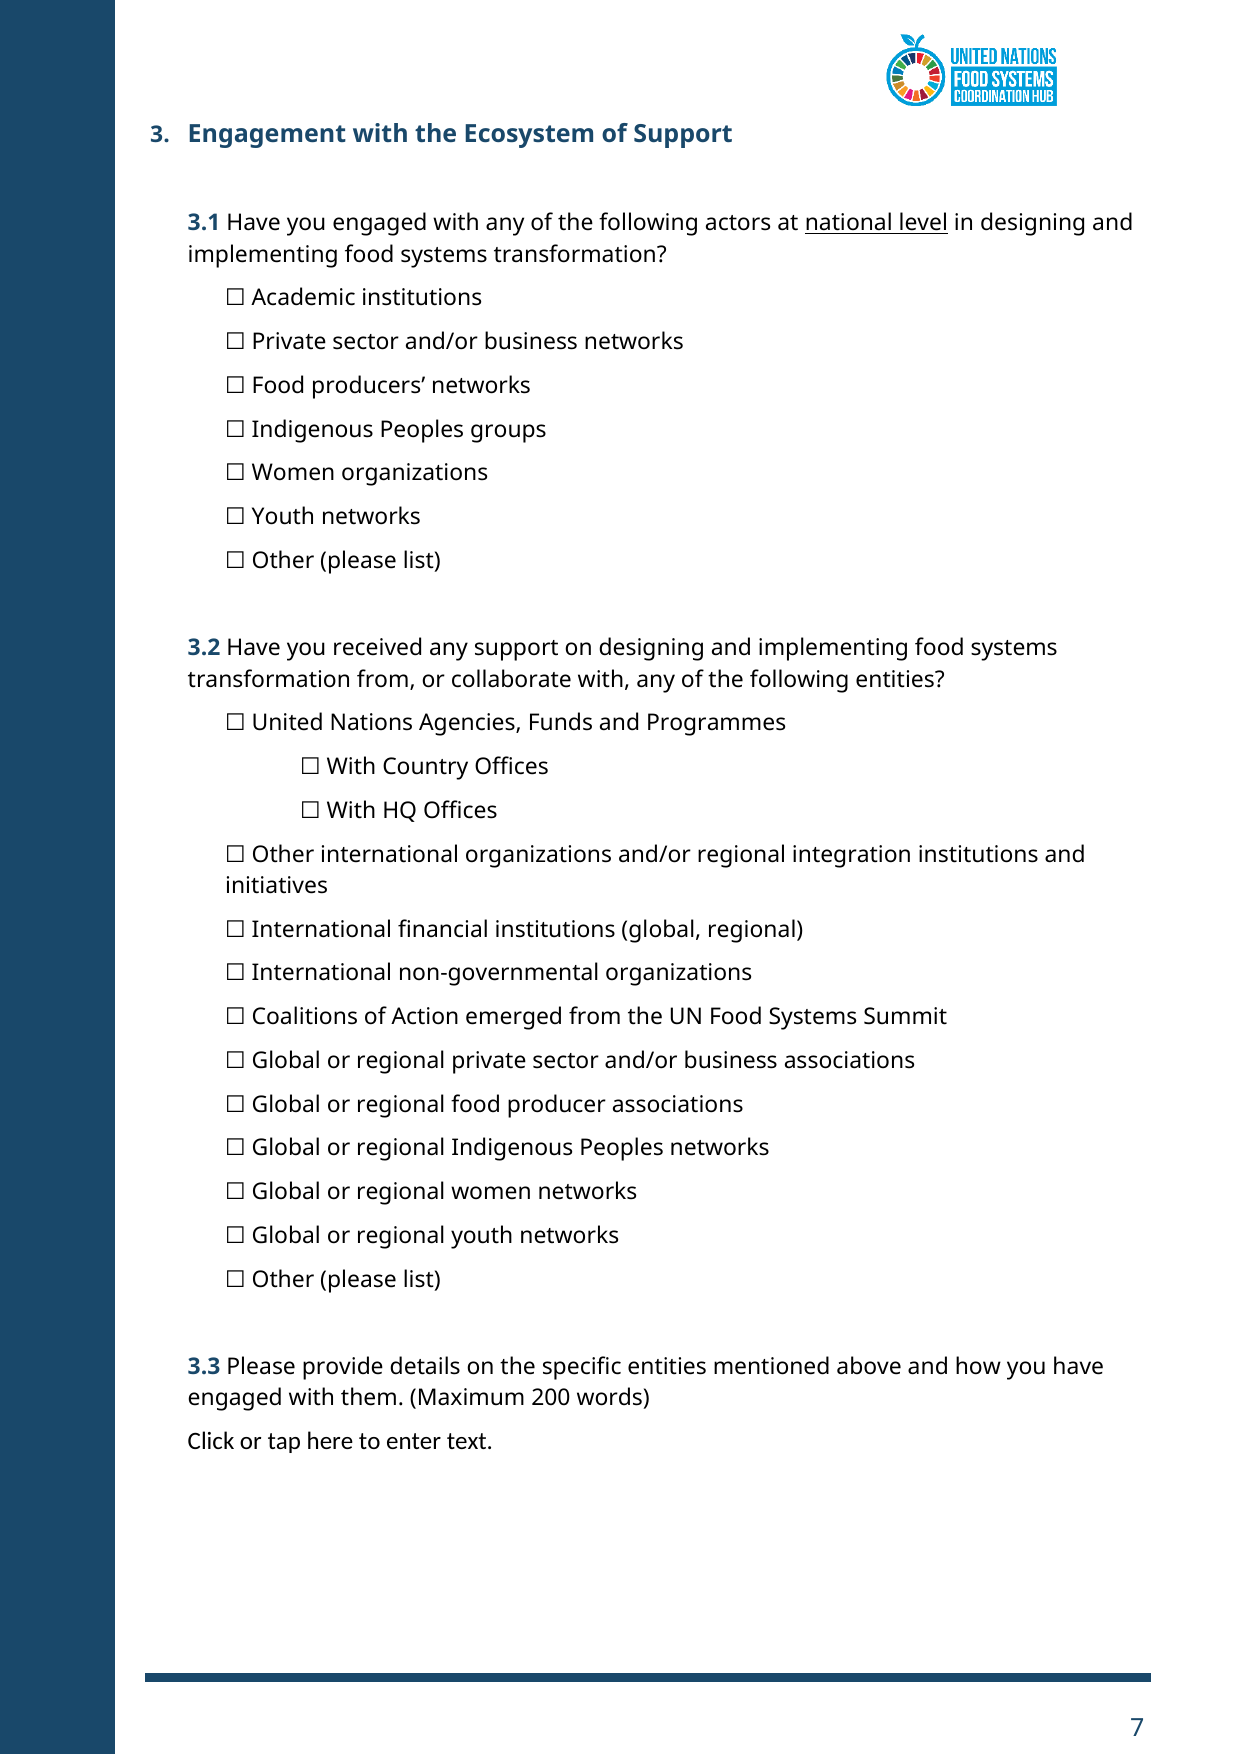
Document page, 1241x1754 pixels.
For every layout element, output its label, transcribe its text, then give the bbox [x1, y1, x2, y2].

picture [1013, 91, 1017, 101]
text Global or regional youth networks [225, 1219, 1165, 1250]
text Food producers’ networks [225, 369, 1165, 400]
list With Country Offices [300, 750, 1165, 781]
text 3.3 Please provide details on the specific entities mentioned above and how you have engaged with them. (Maximum 200 words) [187, 1350, 1165, 1413]
picture [1026, 72, 1031, 86]
list With HQ Offices [300, 794, 1165, 825]
text 3.1 Have you engaged with any of the following actors at national level in designing and implementing food systems transformation? [187, 206, 1165, 269]
picture [878, 25, 1066, 107]
text International non-governmental organizations [225, 956, 1165, 988]
picture [1002, 75, 1006, 86]
text Indigenous Peoples groups [225, 413, 1165, 444]
text Coalitions of Action emerged from the UN Food Systems Summit [225, 1000, 1165, 1031]
picture [1034, 72, 1040, 86]
picture [981, 72, 986, 86]
picture [1045, 91, 1051, 101]
text Other (please list) [225, 544, 1165, 575]
text Global or regional private sector and/or business associations [225, 1044, 1165, 1075]
text Youth networks [225, 500, 1165, 531]
text Other international organizations and/or regional integration institutions and initiatives [225, 838, 1165, 900]
text Private sector and/or business networks [225, 325, 1165, 356]
text Global or regional women networks [225, 1175, 1165, 1206]
text Global or regional Indigenous Peoples networks [225, 1131, 1165, 1163]
picture [891, 52, 941, 102]
text Other (please list) [225, 1263, 1165, 1294]
text Global or regional food producer associations [225, 1088, 1165, 1119]
list Engagement with the Ecosystem of Support [150, 107, 1165, 150]
picture [1024, 91, 1028, 101]
text 3.2 Have you received any support on designing and implementing food systems transformation from, or collaborate with, any of the following entities? [187, 631, 1165, 694]
text United Nations Agencies, Funds and Programmes [225, 706, 1165, 738]
text Women organizations [225, 456, 1165, 488]
text International financial institutions (global, regional) [225, 913, 1165, 944]
picture [1041, 72, 1047, 86]
text Academic institutions [225, 281, 1165, 313]
picture [972, 72, 977, 86]
picture [955, 72, 960, 86]
